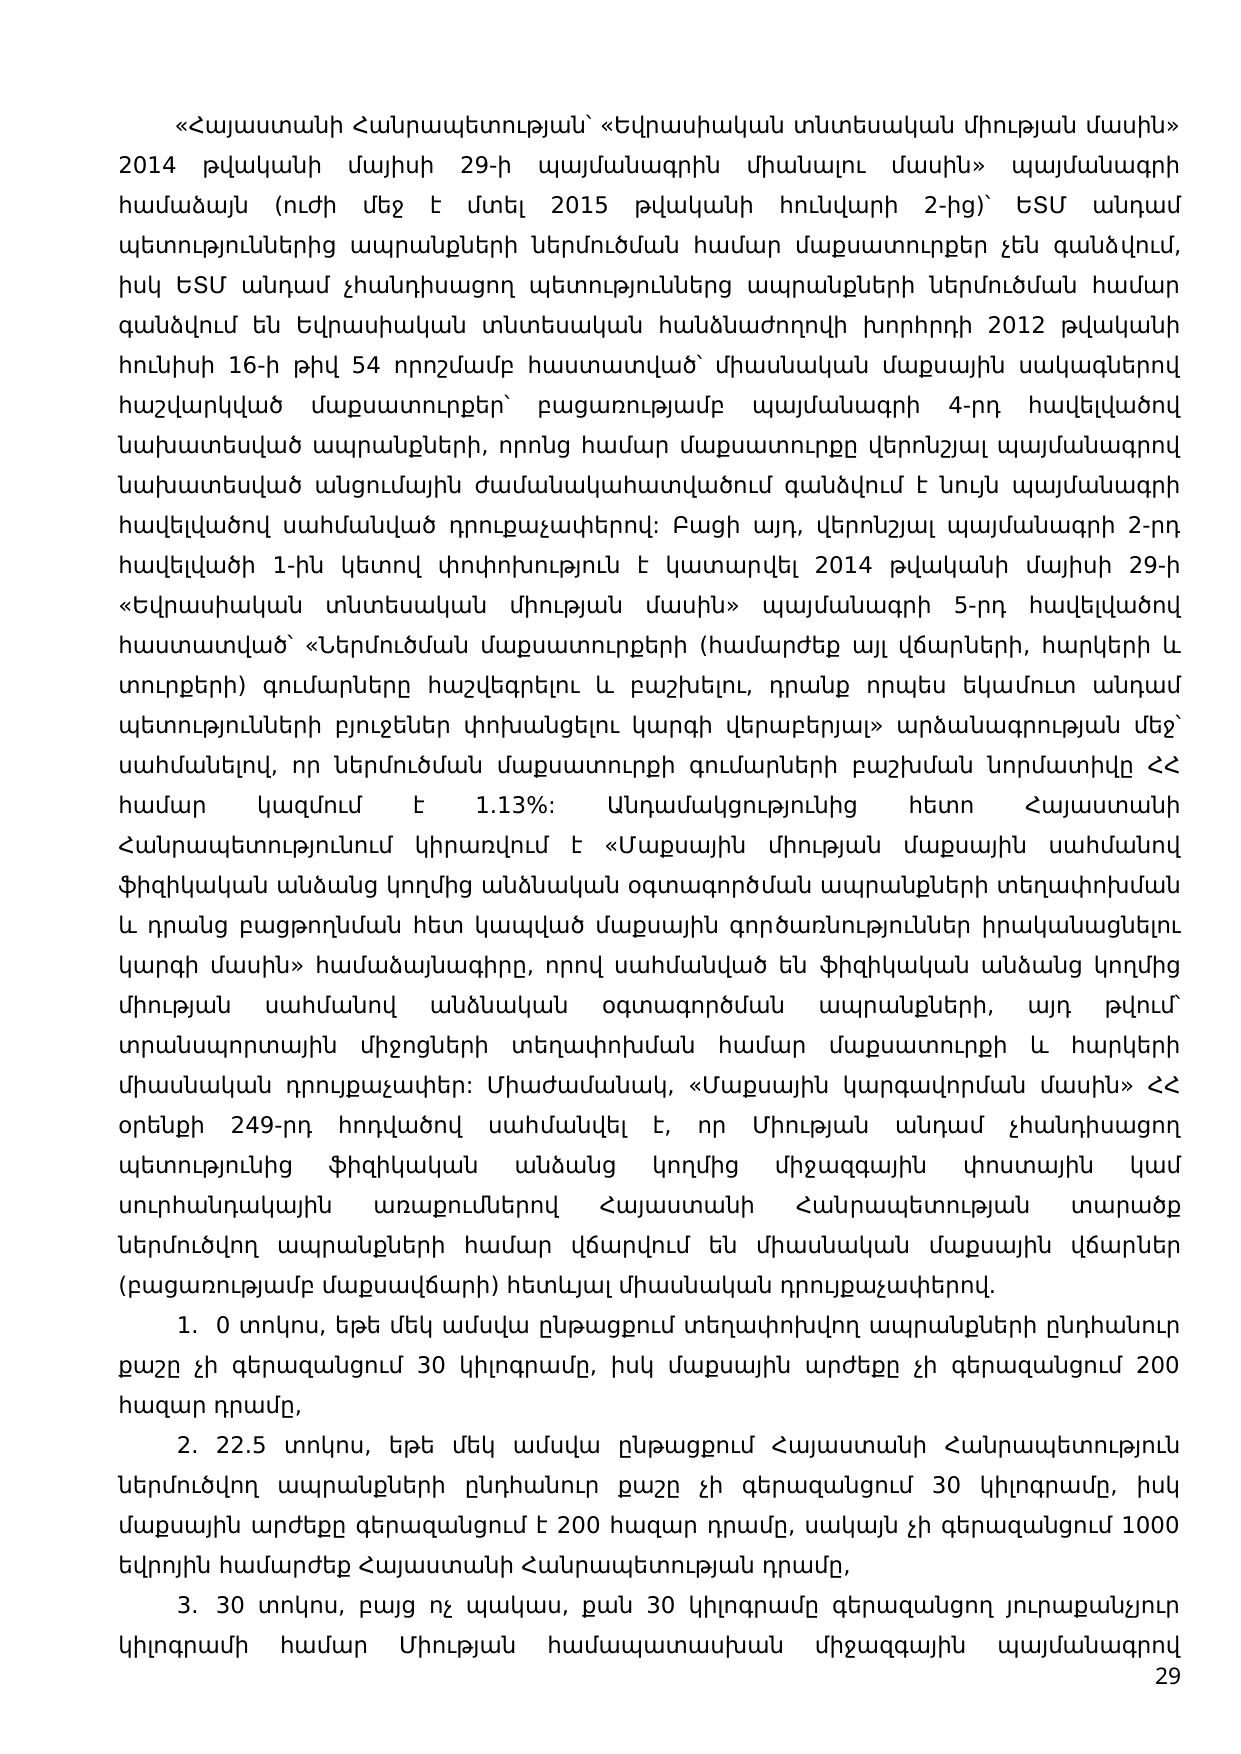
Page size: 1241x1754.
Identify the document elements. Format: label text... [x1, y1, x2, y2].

text «Հայաստանի Հանրապետության՝ «Եվրասիական տնտեսական միության մասին» 2014 թվականի մայիսի 29-ի պայմանագրին միանալու մասին» պայմանագրի համաձայն (ուժի մեջ է մտել 2015 թվականի հունվարի 2-ից)՝ ԵՏՄ անդամ պետություններից ապրանքների ներմուծման համար մաքսատուրքեր չեն գանձվում, իսկ ԵՏՄ անդամ չհանդիսացող պետություններց ապրանքների ներմուծման համար գանձվում են Եվրասիական տնտեսական հանձնաժողովի խորհրդի 2012 թվականի հունիսի 16-ի թիվ 54 որոշմամբ հաստատված՝ միասնական մաքսային սակագներով հաշվարկված մաքսատուրքեր՝ բացառությամբ պայմանագրի 4-րդ հավելվածով նախատեսված ապրանքների, որոնց համար մաքսատուրքը վերոնշյալ պայմանագրով նախատեսված անցումային ժամանակահատվածում գանձվում է նույն պայմանագրի հավելվածով սահմանված դրուքաչափերով: Բացի այդ, վերոնշյալ պայմանագրի 2-րդ հավելվածի 1-ին կետով փոփոխություն է կատարվել 2014 թվականի մայիսի 29-ի «Եվրասիական տնտեսական միության մասին» պայմանագրի 5-րդ հավելվածով հաստատված՝ «Ներմուծման մաքսատուրքերի (համարժեք այլ վճարների, հարկերի և տուրքերի) գումարները հաշվեգրելու և բաշխելու, դրանք որպես եկամուտ անդամ պետությունների բյուջեներ փոխանցելու կարգի վերաբերյալ» արձանագրության մեջ՝ սահմանելով, որ ներմուծման մաքսատուրքի գումարների բաշխման նորմատիվը ՀՀ համար կազմում է 1.13%: Անդամակցությունից հետո Հայաստանի Հանրապետությունում կիրառվում է «Մաքսային միության մաքսային սահմանով ֆիզիկական անձանց կողմից անձնական օգտագործման ապրանքների տեղափոխման և դրանց բացթողնման հետ կապված մաքսային գործառնություններ իրականացնելու կարգի մասին» համաձայնագիրը, որով սահմանված են ֆիզիկական անձանց կողմից միության սահմանով անձնական օգտագործման ապրանքների, այդ թվում՝ տրանսպորտային միջոցների տեղափոխման համար մաքսատուրքի և հարկերի միասնական դրույքաչափեր: Միաժամանակ, «Մաքսային կարգավորման մասին» ՀՀ օրենքի 249-րդ հոդվածով սահմանվել է, որ Միության անդամ չհանդիսացող պետությունից ֆիզիկական անձանց կողմից միջազգային փոստային կամ սուրհանդակային առաքումներով Հայաստանի Հանրապետության տարածք ներմուծվող ապրանքների համար վճարվում են միասնական մաքսային վճարներ (բացառությամբ մաքսավճարի) հետևյալ միասնական դրույքաչափերով. [118, 112, 1181, 1299]
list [118, 1592, 1181, 1659]
list 22.5 տոկոս, եթե մեկ ամսվա ընթացքում Հայաստանի Հանրապետություն ներմուծվող ապրանքների ընդհանուր քաշը չի գերազանցում 30 կիլոգրամը, իսկ մաքսային արժեքը գերազանցում է 200 հազար դրամը, սակայն չի գերազանցում 1000 եվրոյին համարժեք Հայաստանի Հանրապետության դրամը, [118, 1432, 1181, 1579]
list 0 տոկոս, եթե մեկ ամսվա ընթացքում տեղափոխվող ապրանքների ընդհանուր քաշը չի գերազանցում 30 կիլոգրամը, իսկ մաքսային արժեքը չի գերազանցում 200 հազար դրամը, [118, 1312, 1181, 1419]
